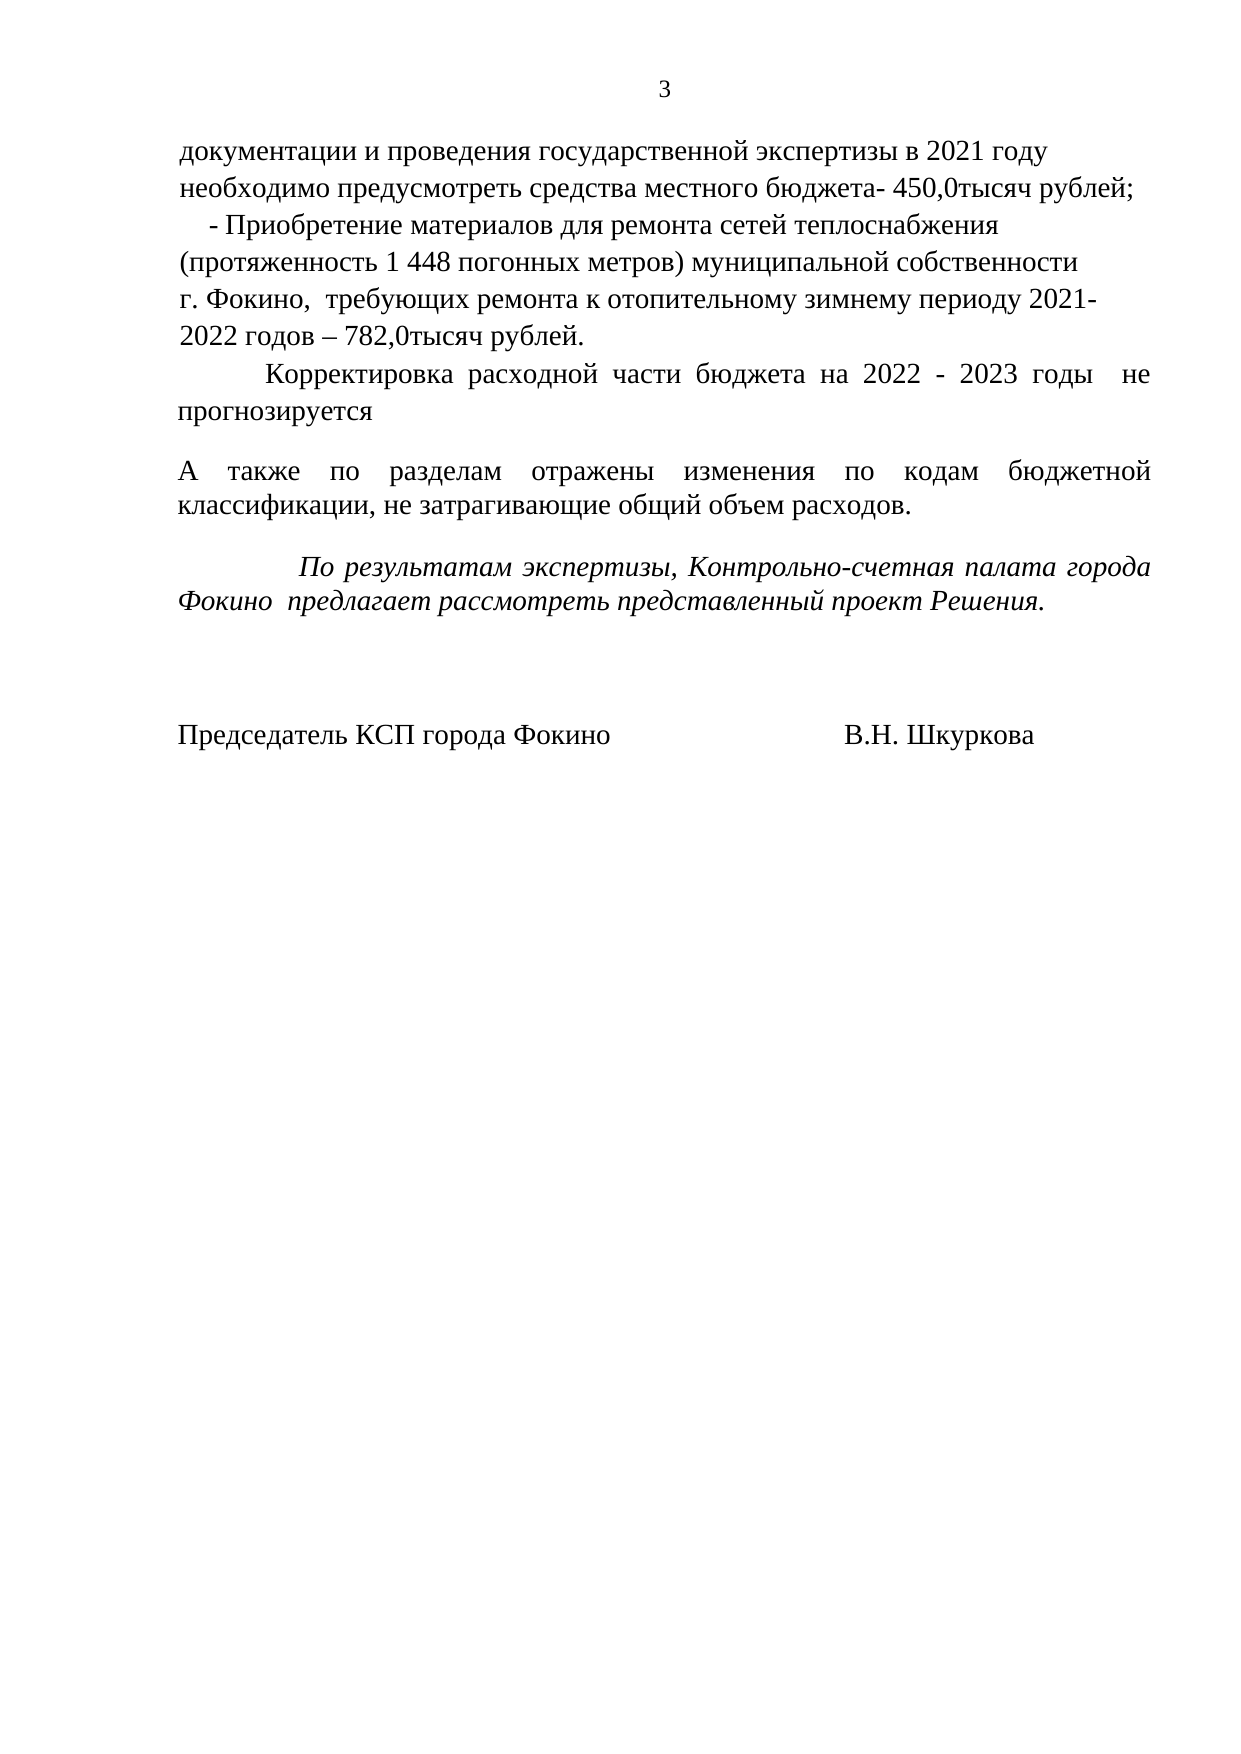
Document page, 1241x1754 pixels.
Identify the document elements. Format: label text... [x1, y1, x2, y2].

text А также по разделам отражены изменения по кодам бюджетной классификации, не затрагивающие общий объем расходов. [177, 453, 1152, 521]
text По результатам экспертизы, Контрольно-счетная палата города Фокино предлагает рассмотреть представленный проект Решения. [177, 549, 1152, 616]
text - Приобретение материалов для ремонта сетей теплоснабжения (протяженность 1 448 погонных метров) муниципальной собственности г. Фокино, требующих ремонта к отопительному зимнему периоду 2021-2022 годов – 782,0тысяч рублей. [179, 205, 1149, 353]
text Председатель КСП города Фокино В.Н. Шкуркова [177, 717, 1152, 751]
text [179, 131, 1149, 205]
text Корректировка расходной части бюджета на 2022 - 2023 годы не прогнозируется [177, 353, 1152, 428]
